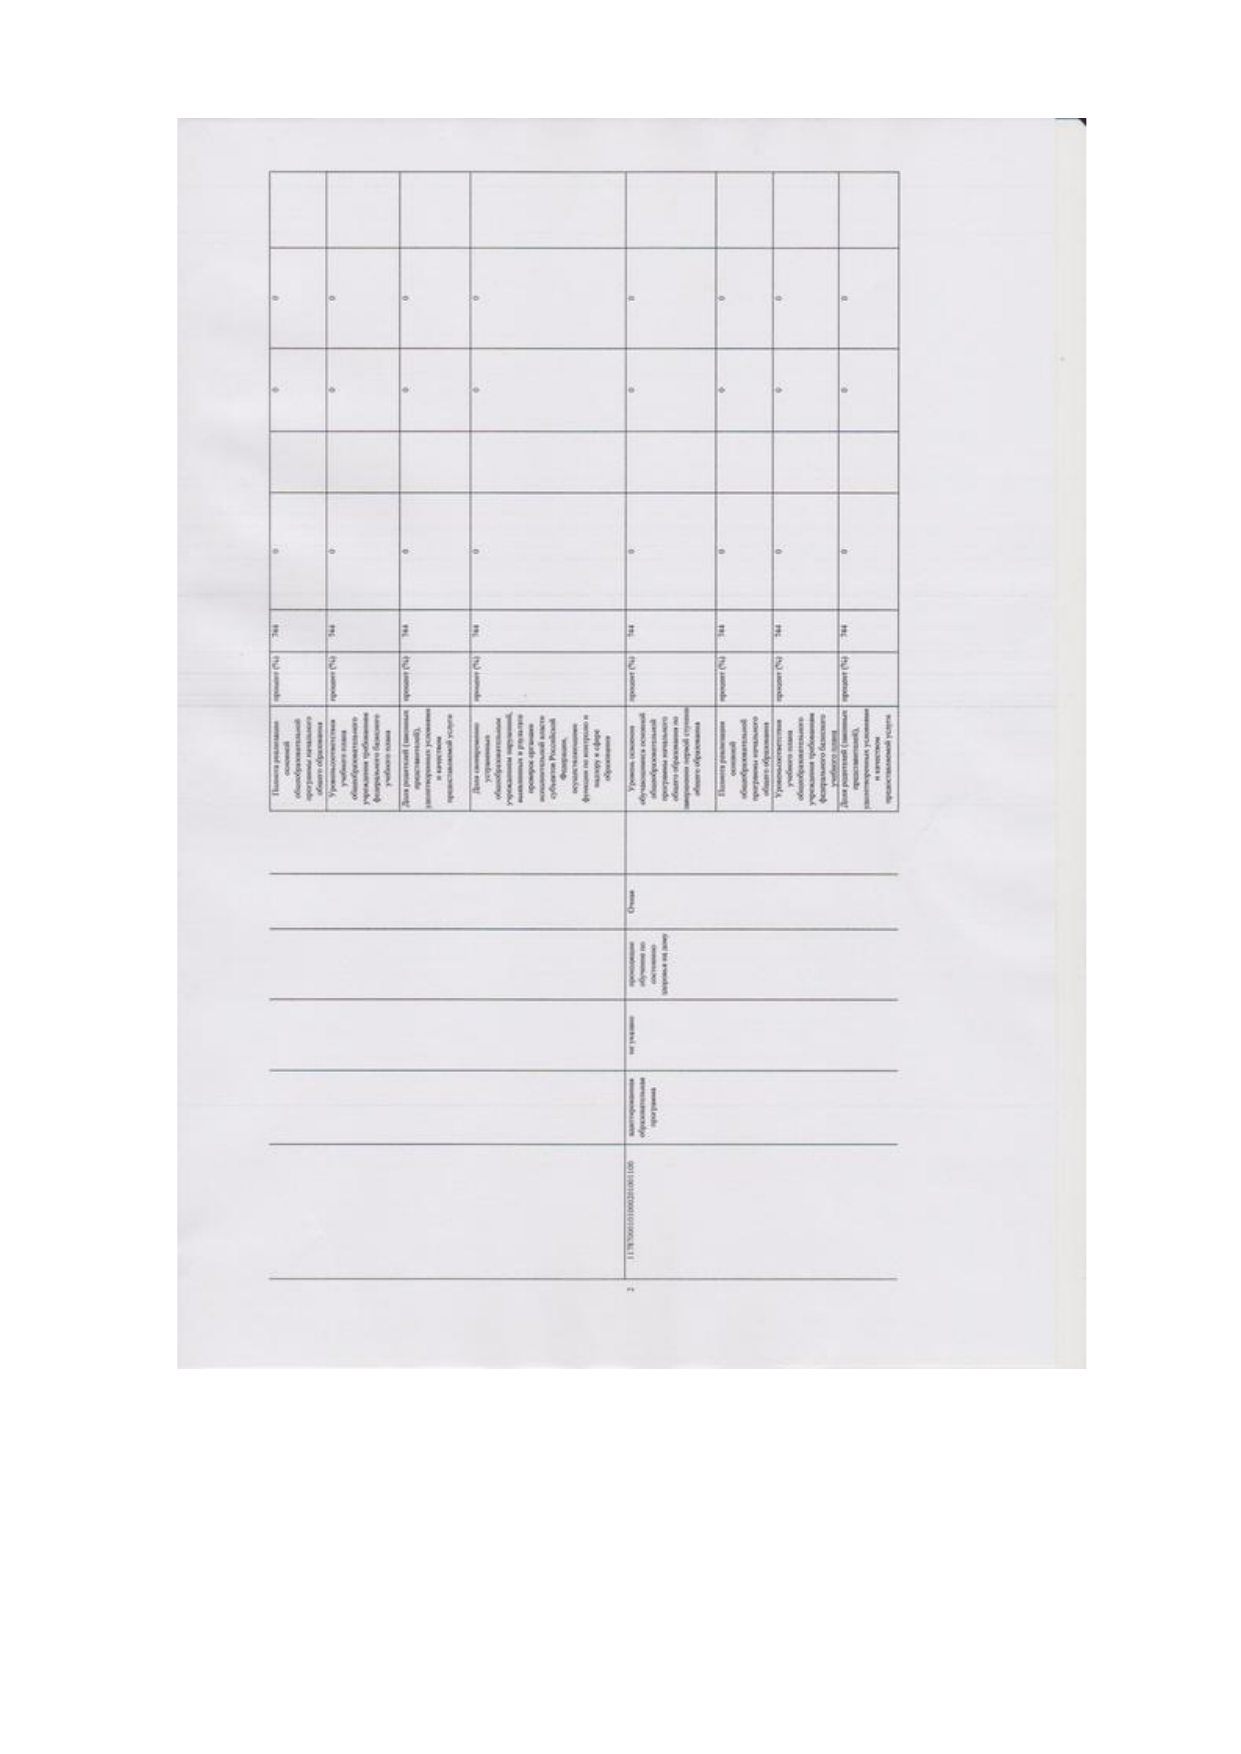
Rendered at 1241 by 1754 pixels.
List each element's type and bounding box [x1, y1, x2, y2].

picture [177, 118, 1087, 1369]
